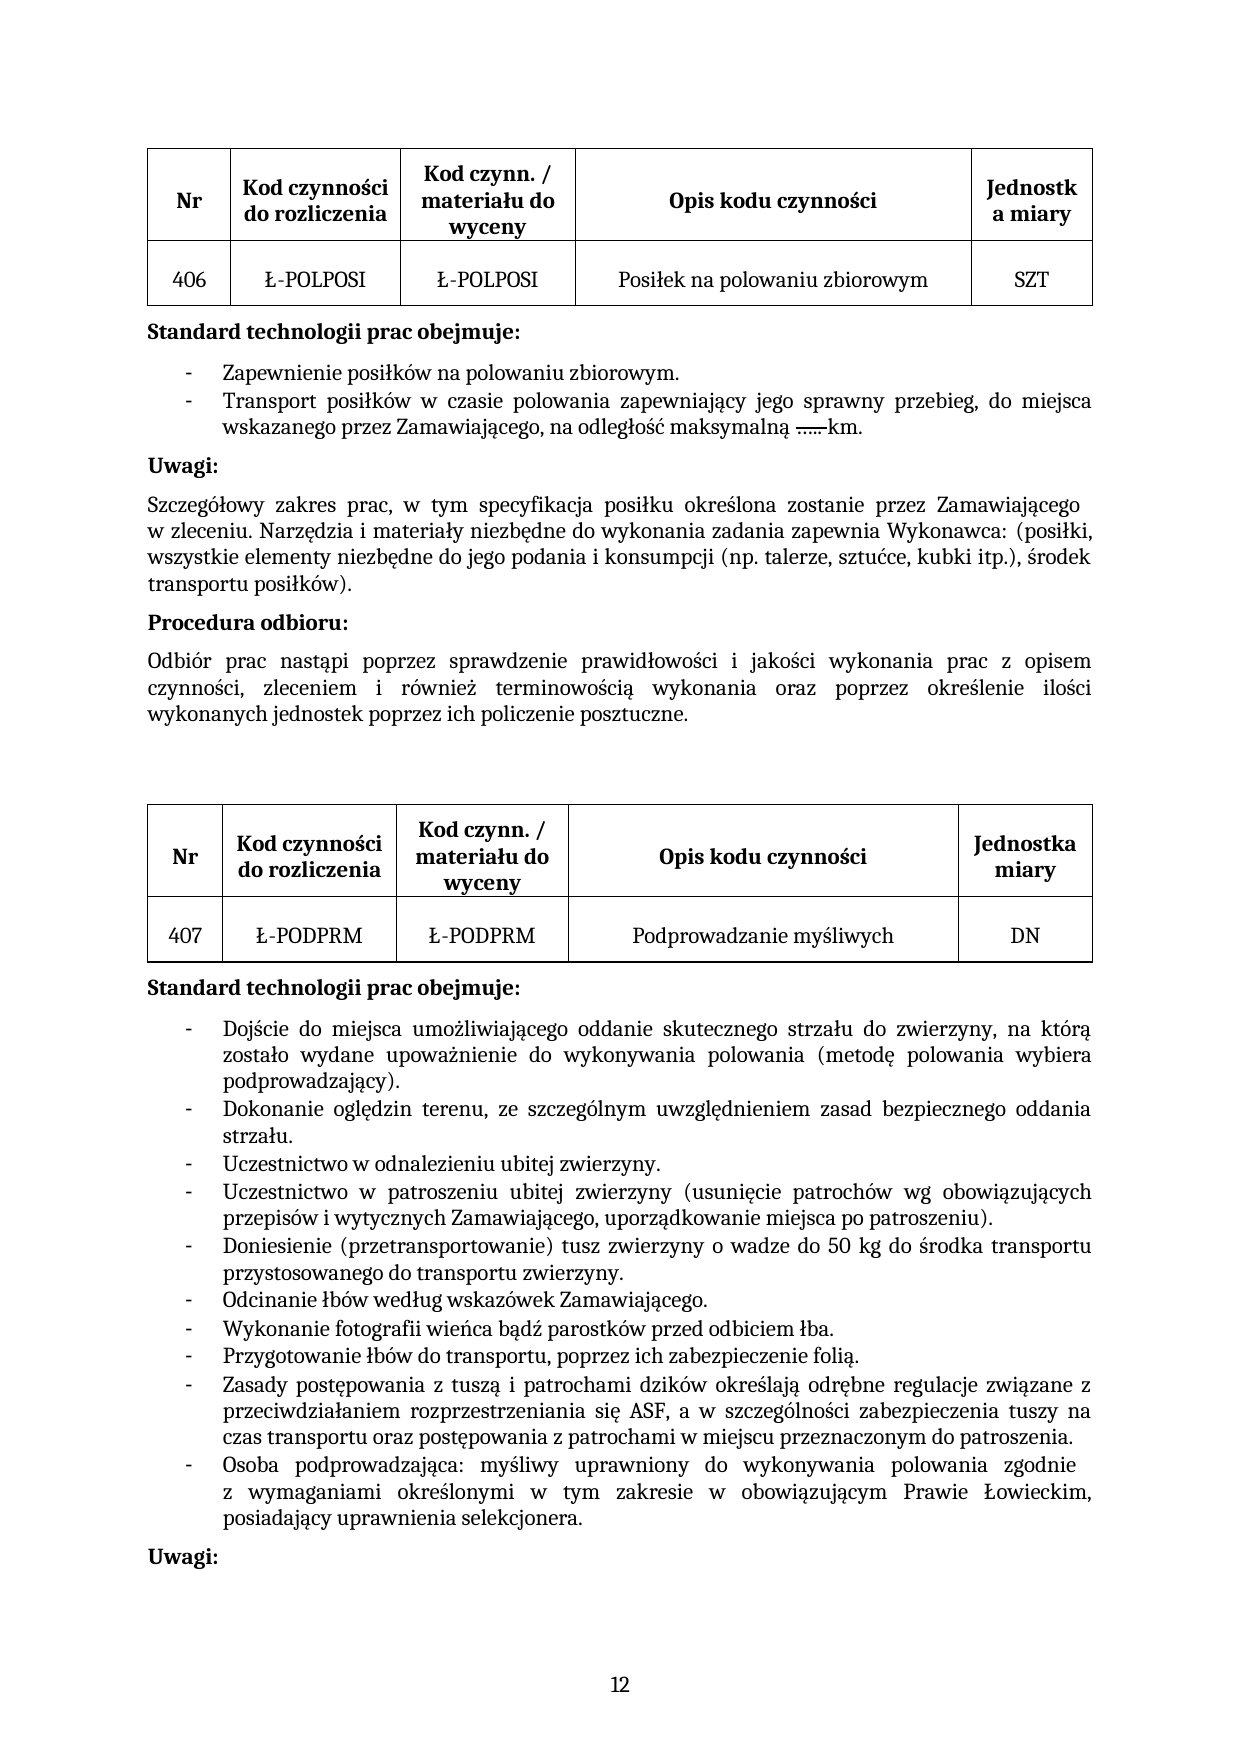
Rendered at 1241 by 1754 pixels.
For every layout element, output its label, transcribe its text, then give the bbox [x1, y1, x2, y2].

table_header Nr [148, 149, 230, 240]
table_cell Ł-POLPOSI [231, 241, 400, 305]
table_cell Ł-PODPRM [223, 897, 396, 961]
text Standard technologii prac obejmuje: [148, 319, 1093, 345]
table_cell Podprowadzanie myśliwych [569, 897, 958, 961]
table_header Jednostka miary [972, 149, 1092, 240]
table_cell Ł-PODPRM [397, 897, 568, 961]
list Uczestnictwo w odnalezieniu ubitej zwierzyny. [185, 1149, 1093, 1177]
table_cell DN [959, 897, 1092, 961]
list Uczestnictwo w patroszeniu ubitej zwierzyny (usunięcie patrochów wg obowiązujących przepisów i wytycznych Zamawiającego, uporządkowanie miejsca po patroszeniu). [185, 1177, 1093, 1231]
list Odcinanie łbów według wskazówek Zamawiającego. [185, 1286, 1093, 1314]
list Zapewnienie posiłków na polowaniu zbiorowym. [185, 358, 1093, 386]
table_cell SZT [972, 241, 1092, 305]
list Doniesienie (przetransportowanie) tusz zwierzyny o wadze do 50 kg do środka transportu przystosowanego do transportu zwierzyny. [185, 1231, 1093, 1286]
table_cell Ł-POLPOSI [401, 241, 575, 305]
table_cell Posiłek na polowaniu zbiorowym [576, 241, 971, 305]
text Uwagi: [148, 453, 1093, 479]
table_header Opis kodu czynności [569, 805, 958, 896]
text Uwagi: [148, 1544, 1093, 1570]
table_header Jednostka miary [959, 805, 1092, 896]
text Odbiór prac nastąpi poprzez sprawdzenie prawidłowości i jakości wykonania prac z opisem czynności, zleceniem i również terminowością wykonania oraz poprzez określenie ilości wykonanych jednostek poprzez ich policzenie posztuczne. [148, 648, 1093, 727]
table_header Kod czynności do rozliczenia [223, 805, 396, 896]
text Standard technologii prac obejmuje: [148, 975, 1093, 1001]
list Przygotowanie łbów do transportu, poprzez ich zabezpieczenie folią. [185, 1342, 1093, 1370]
list Wykonanie fotografii wieńca bądź parostków przed odbiciem łba. [185, 1314, 1093, 1342]
text Procedura odbioru: [148, 609, 1093, 636]
list Dojście do miejsca umożliwiającego oddanie skutecznego strzału do zwierzyny, na którą zostało wydane upoważnienie do wykonywania polowania (metodę polowania wybiera podprowadzający). [185, 1014, 1093, 1094]
list Dokonanie oględzin terenu, ze szczególnym uwzględnieniem zasad bezpiecznego oddania strzału. [185, 1094, 1093, 1149]
list Osoba podprowadzająca: myśliwy uprawniony do wykonywania polowania zgodnie z wymaganiami określonymi w tym zakresie w obowiązującym Prawie Łowieckim, posiadający uprawnienia selekcjonera. [185, 1450, 1093, 1531]
table_cell 406 [148, 241, 230, 305]
table_header Opis kodu czynności [576, 149, 971, 240]
table_header Kod czynn. / materiału do wyceny [397, 805, 568, 896]
table_header Nr [148, 805, 222, 896]
text Szczegółowy zakres prac, w tym specyfikacja posiłku określona zostanie przez Zamawiającego w zleceniu. Narzędzia i materiały niezbędne do wykonania zadania zapewnia Wykonawca: (posiłki, wszystkie elementy niezbędne do jego podania i konsumpcji (np. talerze, sztućce, kubki itp.), środek transportu posiłków). [148, 491, 1093, 597]
table_header Kod czynności do rozliczenia [231, 149, 400, 240]
table_header Kod czynn. / materiału do wyceny [401, 149, 575, 240]
list Zasady postępowania z tuszą i patrochami dzików określają odrębne regulacje związane z przeciwdziałaniem rozprzestrzeniania się ASF, a w szczególności zabezpieczenia tuszy na czas transportu oraz postępowania z patrochami w miejscu przeznaczonym do patroszenia. [185, 1370, 1093, 1450]
table_cell 407 [148, 897, 222, 961]
list Transport posiłków w czasie polowania zapewniający jego sprawny przebieg, do miejsca wskazanego przez Zamawiającego, na odległość maksymalną ….. km. [185, 386, 1093, 440]
